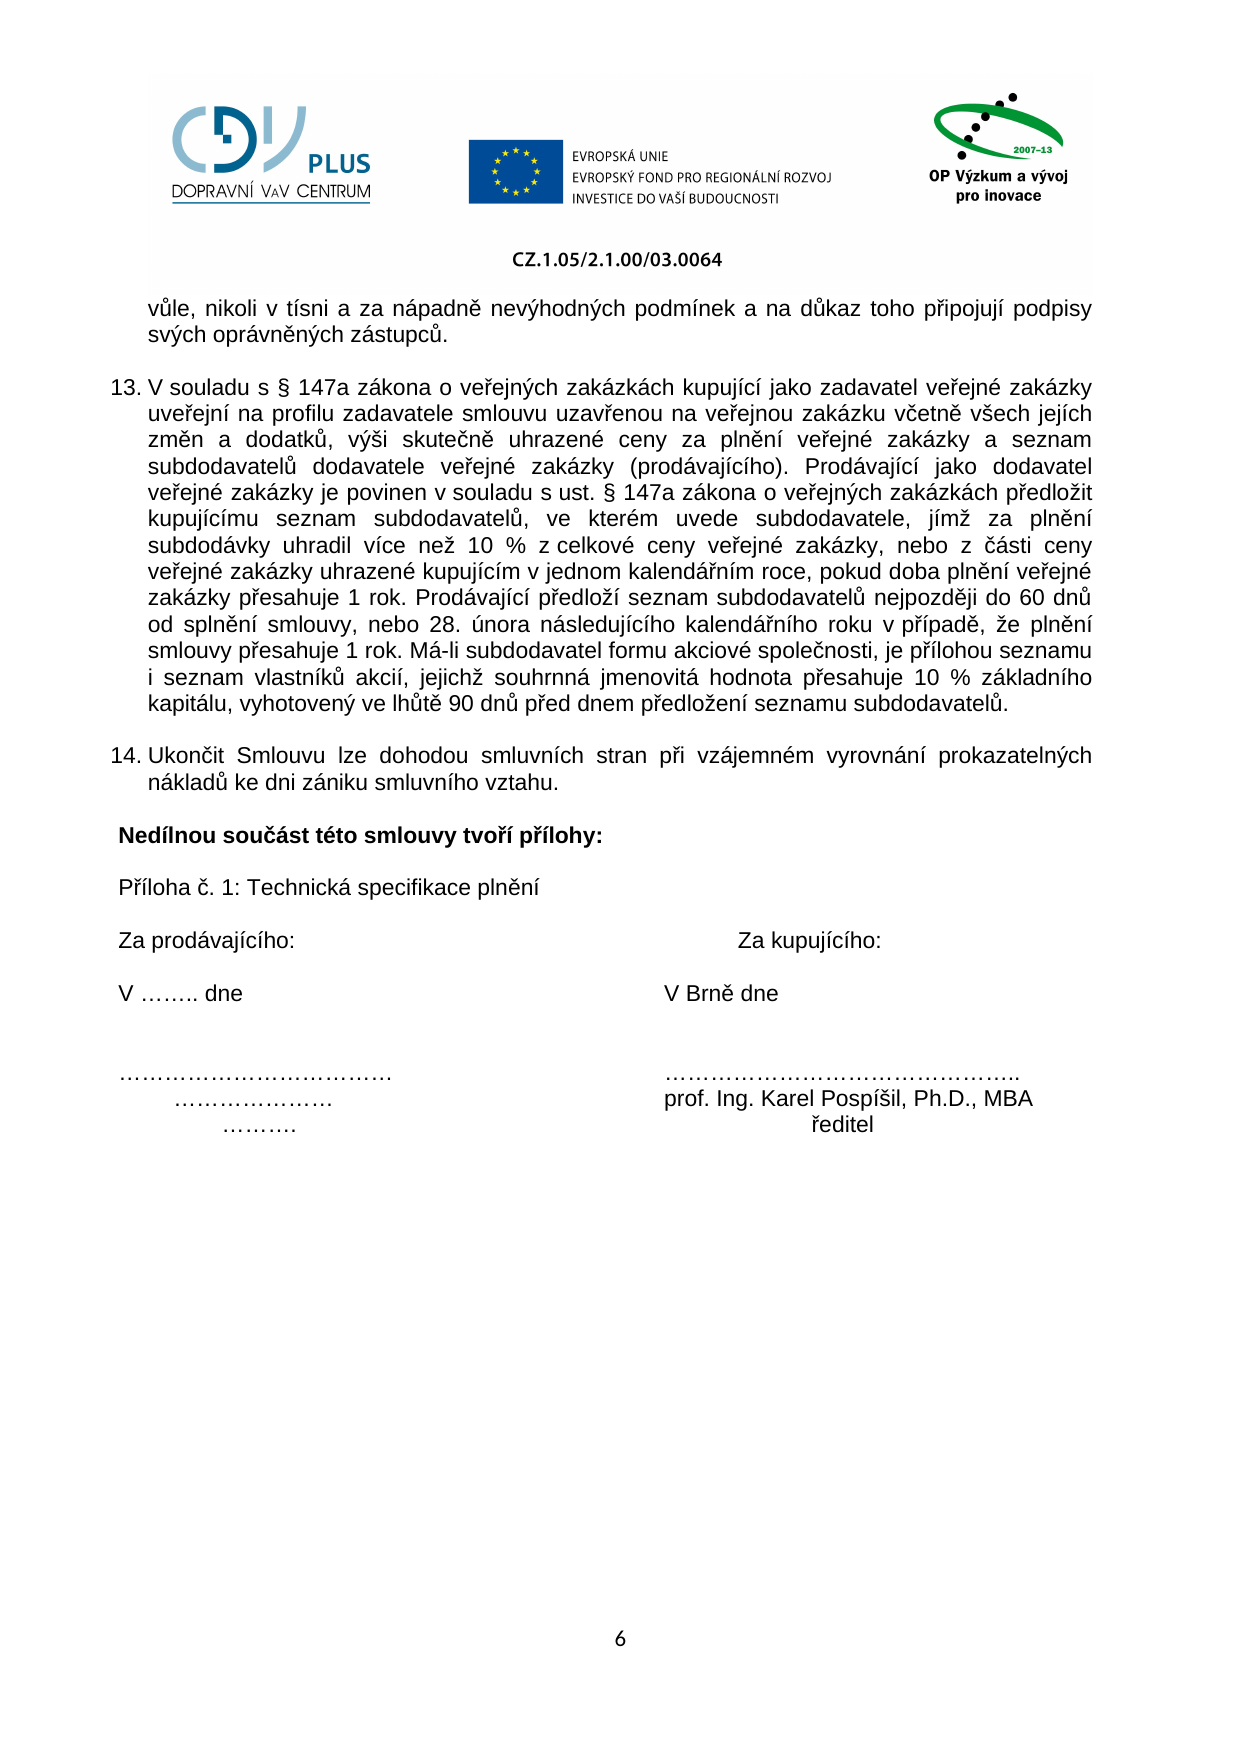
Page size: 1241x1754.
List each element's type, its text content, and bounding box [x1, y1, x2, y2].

picture [147, 73, 1093, 295]
text Nedílnou součást této smlouvy tvoří přílohy: [118, 822, 1093, 848]
list V souladu s § 147a zákona o veřejných zakázkách kupující jako zadavatel veřejné zakázky uveřejní na profilu zadavatele smlouvu uzavřenou na veřejnou zakázku včetně všech jejích změn a dodatků, výši skutečně uhrazené ceny za plnění veřejné zakázky a seznam subdodavatelů dodavatele veřejné zakázky (prodávajícího). Prodávající jako dodavatel veřejné zakázky je povinen v souladu s ust. § 147a zákona o veřejných zakázkách předložit kupujícímu seznam subdodavatelů, ve kterém uvede subdodavatele, jímž za plnění subdodávky uhradil více než 10 % z celkové ceny veřejné zakázky, nebo z části ceny veřejné zakázky uhrazené kupujícím v jednom kalendářním roce, pokud doba plnění veřejné zakázky přesahuje 1 rok. Prodávající předloží seznam subdodavatelů nejpozději do 60 dnů od splnění smlouvy, nebo 28. února následujícího kalendářního roku v případě, že plnění smlouvy přesahuje 1 rok. Má-li subdodavatel formu akciové společnosti, je přílohou seznamu i seznam vlastníků akcií, jejichž souhrnná jmenovitá hodnota přesahuje 10 % základního kapitálu, vyhotovený ve lhůtě 90 dnů před dnem předložení seznamu subdodavatelů. [110, 373, 1093, 716]
text ……………………………… ……………………………………….. [118, 1059, 1093, 1085]
text Za prodávajícího: Za kupujícího: [118, 927, 1093, 953]
text V …….. dne V Brně dne [118, 980, 1093, 1006]
text Příloha č. 1: Technická specifikace plnění [118, 874, 1093, 901]
list Ukončit Smlouvu lze dohodou smluvních stran při vzájemném vyrovnání prokazatelných nákladů ke dni zániku smluvního vztahu. [110, 742, 1093, 795]
text ………. ředitel [148, 1111, 1093, 1138]
text ………………… prof. Ing. Karel Pospíšil, Ph.D., MBA [148, 1085, 1093, 1111]
